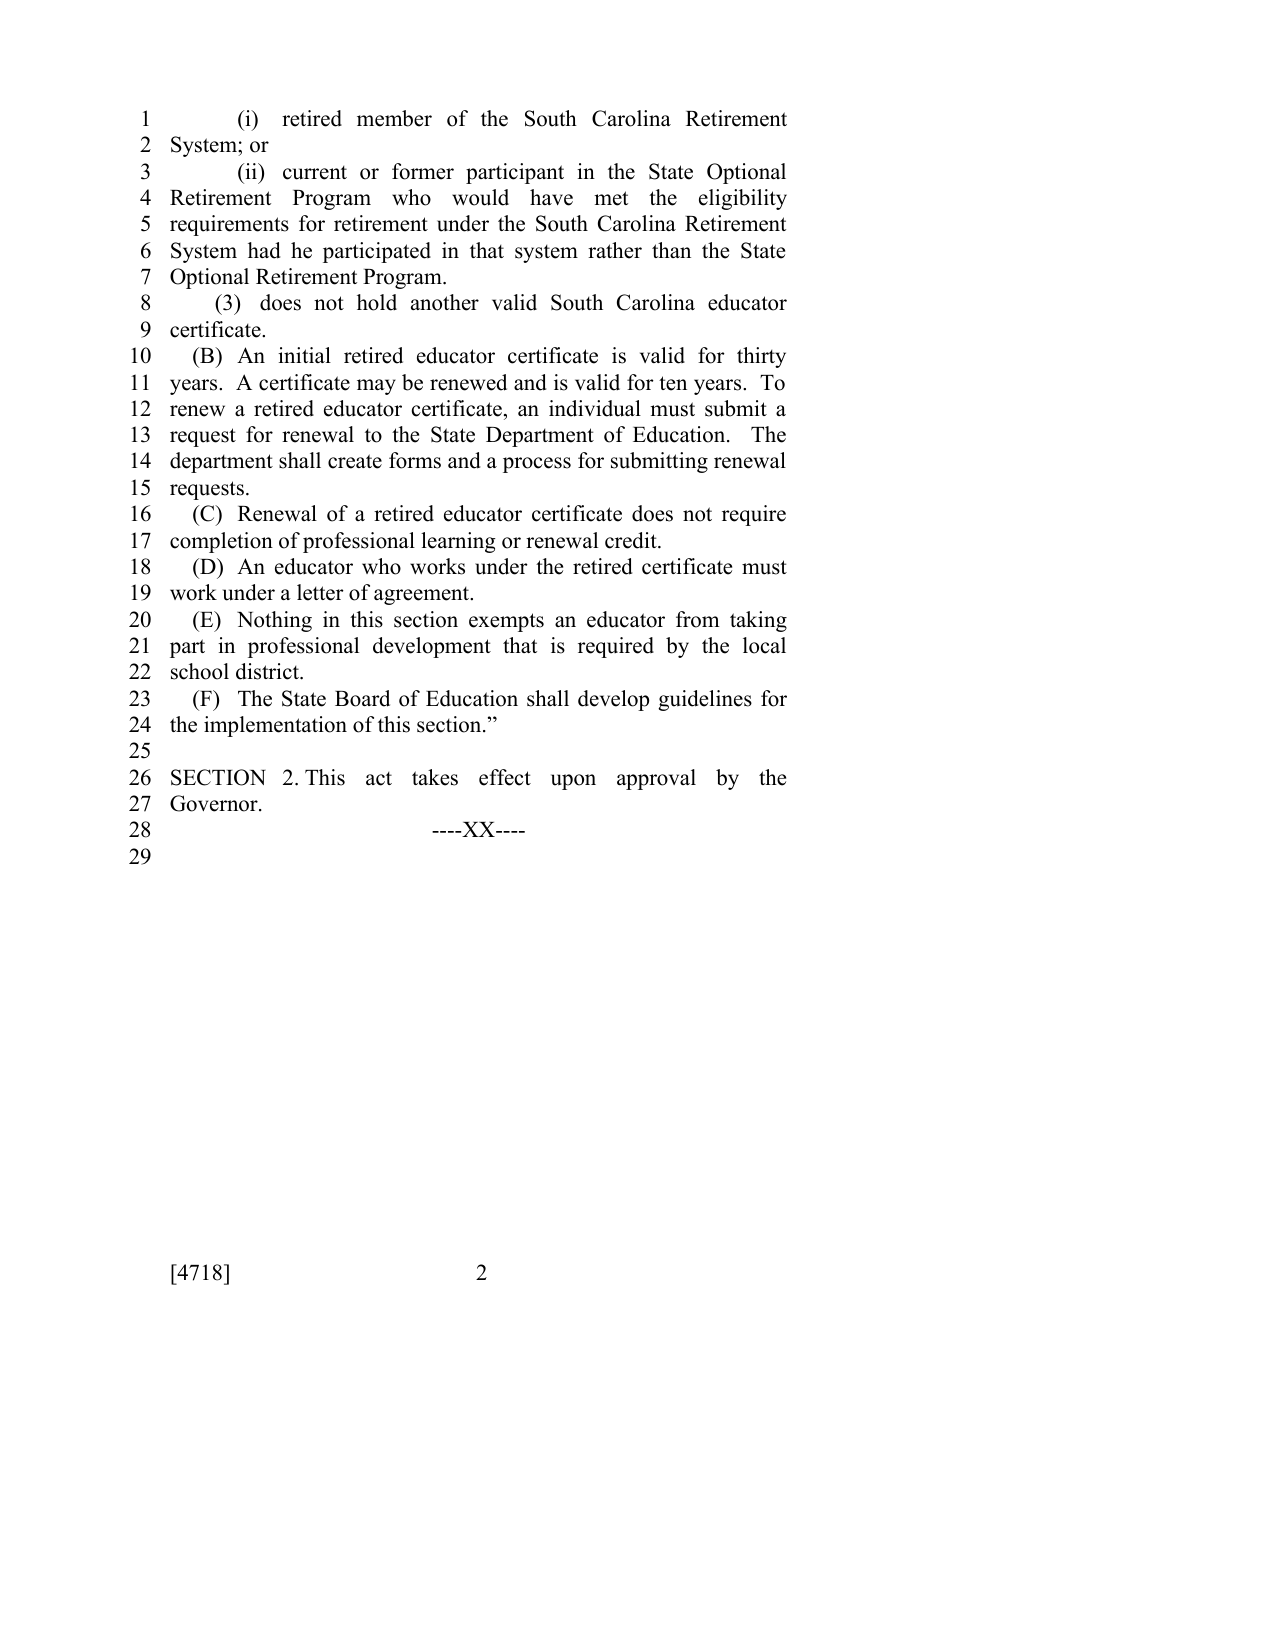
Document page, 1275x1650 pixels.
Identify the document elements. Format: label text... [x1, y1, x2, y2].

text (B) An initial retired educator certificate is valid for thirty years. A certificate may be renewed and is valid for ten years. To renew a retired educator certificate, an individual must submit a request for renewal to the State Department of Education. The department shall create forms and a process for submitting renewal requests. [169, 342, 787, 500]
text SECTION 2. This act takes effect upon approval by the Governor. [169, 764, 787, 817]
text (E) Nothing in this section exempts an educator from taking part in professional development that is required by the local school district. [169, 606, 787, 685]
text (D) An educator who works under the retired certificate must work under a letter of agreement. [169, 553, 787, 606]
text (C) Renewal of a retired educator certificate does not require completion of professional learning or renewal credit. [169, 500, 787, 553]
text ----XX---- [169, 817, 787, 843]
text (i) retired member of the South Carolina Retirement System; or [169, 105, 787, 158]
text (F) The State Board of Education shall develop guidelines for the implementation of this section.” [169, 685, 787, 737]
text (3) does not hold another valid South Carolina educator certificate. [169, 289, 787, 342]
text (ii) current or former participant in the State Optional Retirement Program who would have met the eligibility requirements for retirement under the South Carolina Retirement System had he participated in that system rather than the State Optional Retirement Program. [169, 158, 787, 289]
